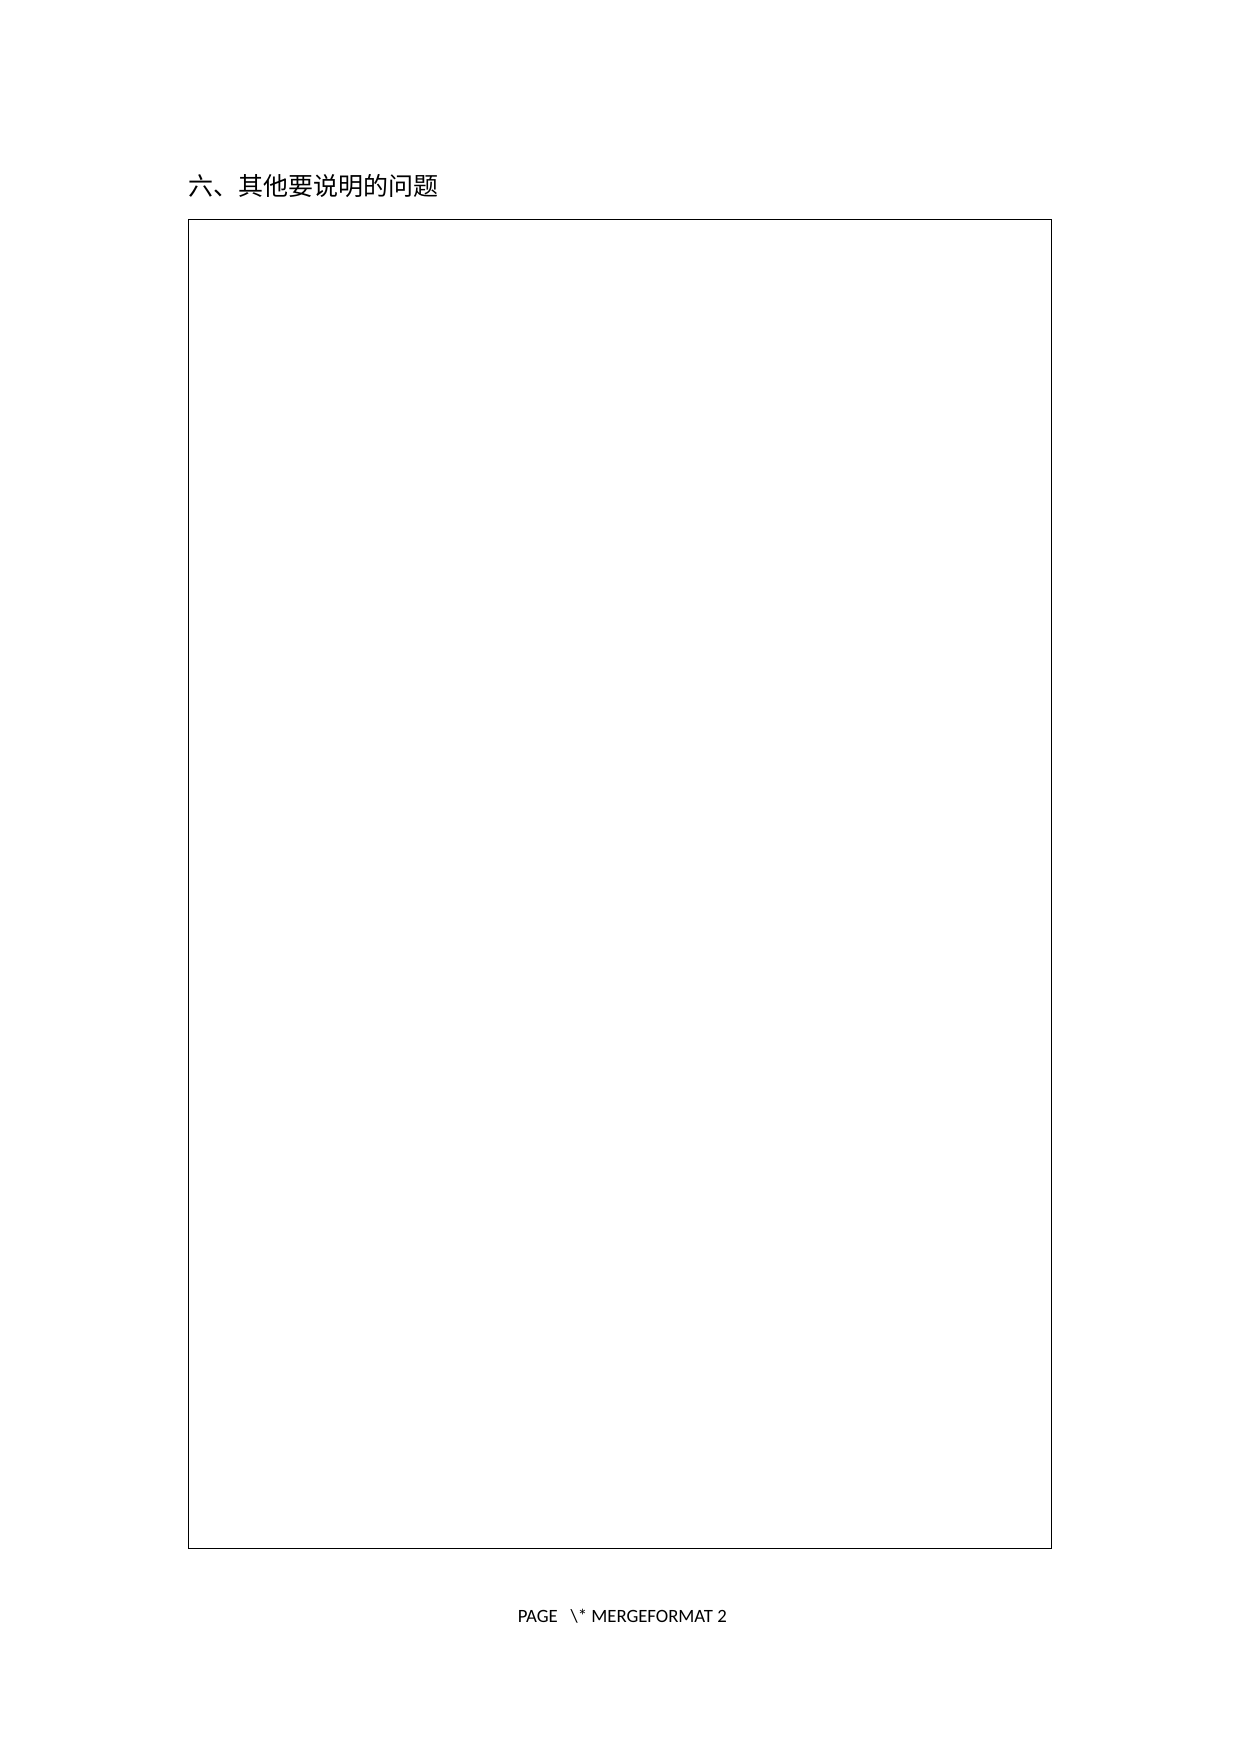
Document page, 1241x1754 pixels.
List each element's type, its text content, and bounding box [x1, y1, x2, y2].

text 六、其他要说明的问题 [188, 150, 1052, 219]
table_header [189, 220, 1051, 1548]
